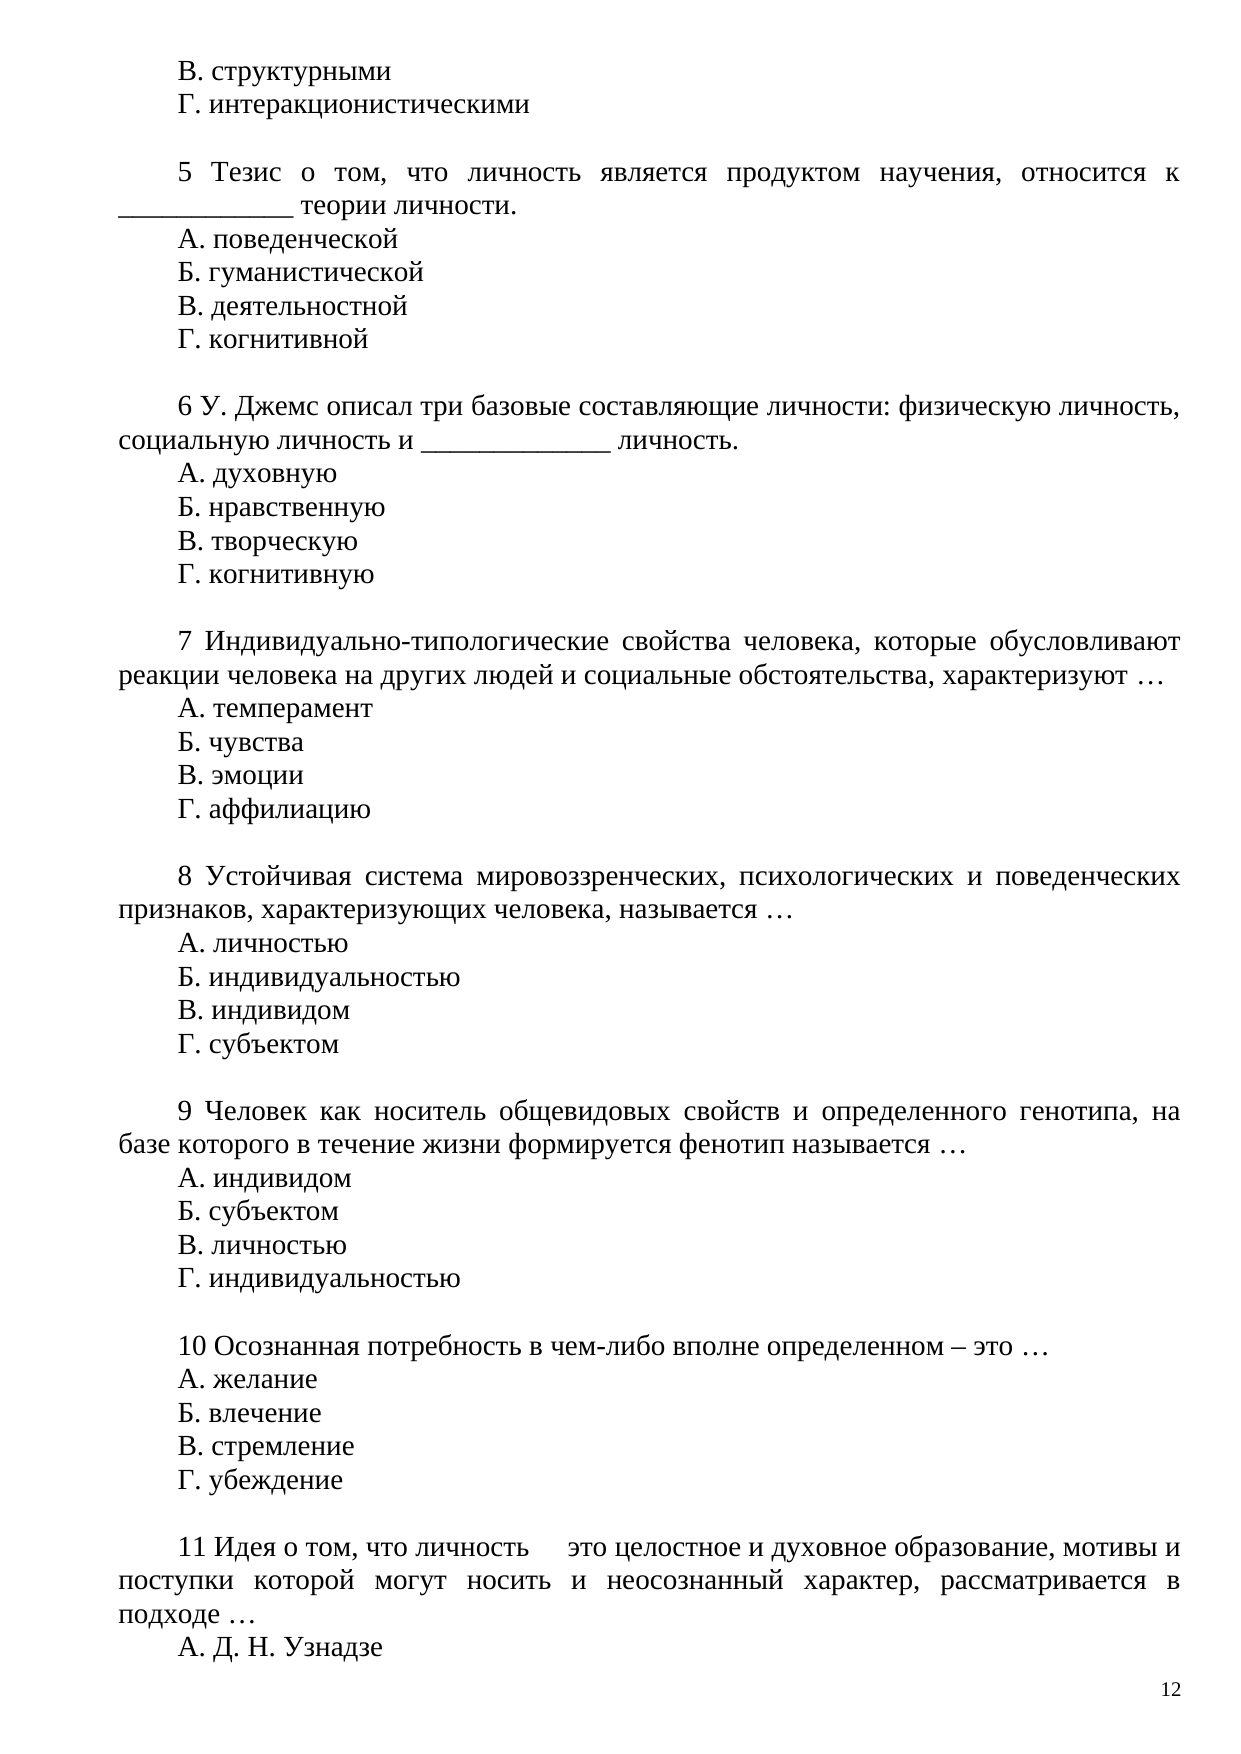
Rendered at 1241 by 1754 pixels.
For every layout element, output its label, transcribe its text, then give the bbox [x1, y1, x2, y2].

text Г. субъектом [118, 1026, 1181, 1059]
text Г. когнитивной [118, 321, 1181, 355]
text В. структурными [118, 53, 1181, 87]
text А. индивидом [118, 1160, 1181, 1193]
text Б. влечение [118, 1395, 1181, 1428]
text 5 Тезис о том, что личность является продуктом научения, относится к ____________ теории личности. [118, 154, 1181, 221]
text Б. субъектом [118, 1193, 1181, 1227]
text В. эмоции [118, 757, 1181, 791]
text 7 Индивидуально-типологические свойства человека, которые обусловливают реакции человека на других людей и социальные обстоятельства, характеризуют … [118, 623, 1181, 690]
text 9 Человек как носитель общевидовых свойств и определенного генотипа, на базе которого в течение жизни формируется фенотип называется … [118, 1093, 1181, 1160]
text А. темперамент [118, 690, 1181, 724]
text А. поведенческой [118, 221, 1181, 254]
text А. Д. Н. Узнадзе [118, 1629, 1181, 1663]
text Б. чувства [118, 724, 1181, 757]
text Г. убеждение [118, 1462, 1181, 1495]
text 8 Устойчивая система мировоззренческих, психологических и поведенческих признаков, характеризующих человека, называется … [118, 858, 1181, 925]
text 11 Идея о том, что личность  это целостное и духовное образование, мотивы и поступки которой могут носить и неосознанный характер, рассматривается в подходе … [118, 1529, 1181, 1629]
text А. личностью [118, 925, 1181, 959]
text Г. индивидуальностью [118, 1261, 1181, 1294]
text Г. интеракционистическими [118, 87, 1181, 120]
text 6 У. Джемс описал три базовые составляющие личности: физическую личность, социальную личность и _____________ личность. [118, 388, 1181, 456]
text Б. гуманистической [118, 254, 1181, 288]
text В. индивидом [118, 992, 1181, 1026]
text Б. нравственную [118, 489, 1181, 523]
text В. творческую [118, 523, 1181, 556]
text А. духовную [118, 456, 1181, 489]
text В. деятельностной [118, 288, 1181, 321]
text 10 Осознанная потребность в чем-либо вполне определенном – это … [118, 1328, 1181, 1361]
text А. желание [118, 1361, 1181, 1395]
text В. личностью [118, 1227, 1181, 1261]
text Б. индивидуальностью [118, 959, 1181, 992]
text В. стремление [118, 1428, 1181, 1462]
text Г. аффилиацию [118, 791, 1181, 824]
text Г. когнитивную [118, 556, 1181, 590]
